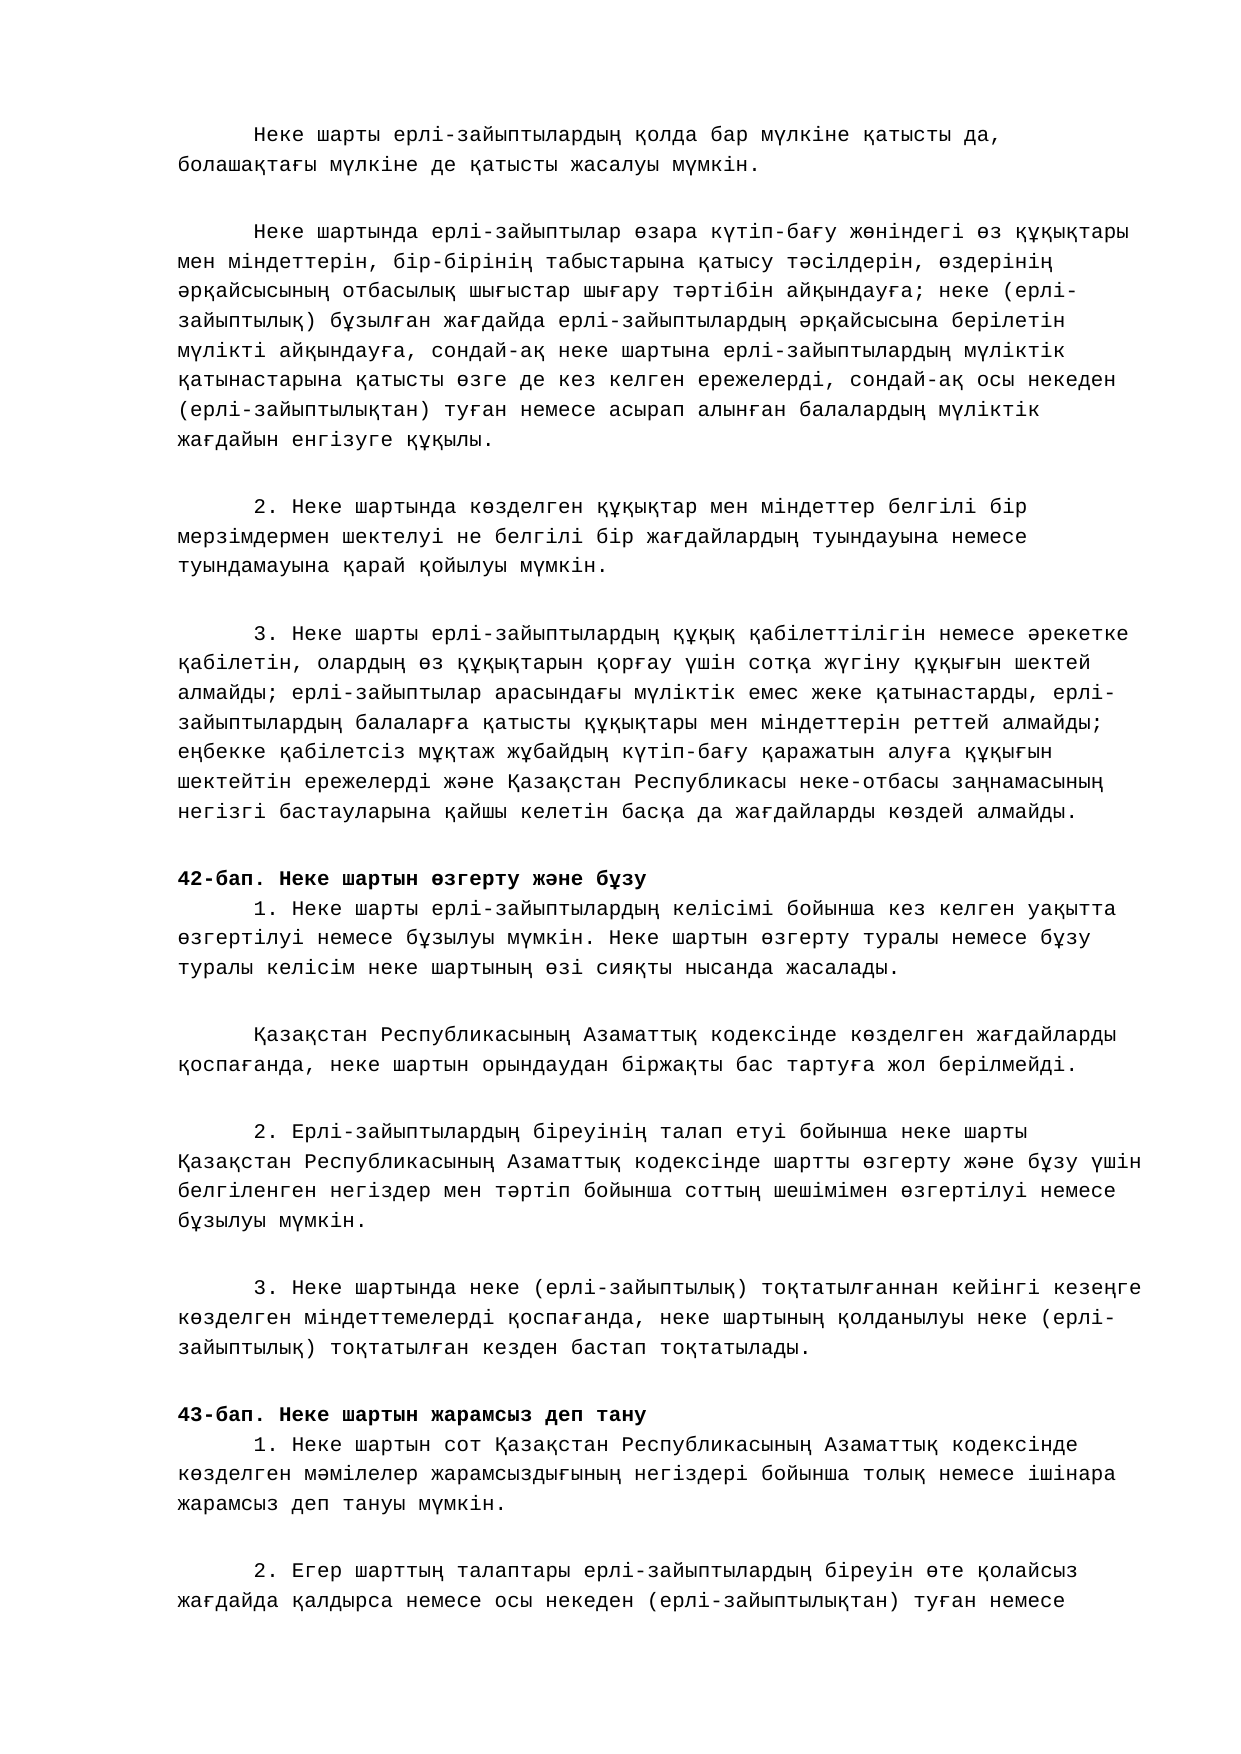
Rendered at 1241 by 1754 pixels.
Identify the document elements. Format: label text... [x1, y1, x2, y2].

text 43-бап. Неке шартын жарамсыз деп тану [177, 1398, 1152, 1427]
text Неке шартында ерлi-зайыптылар өзара күтiп-бағу жөнiндегi өз құқықтары мен мiндеттерiн, бiр-бiрiнiң табыстарына қатысу тәсілдерін, өздерінің әрқайсысының отбасылық шығыстар шығару тәртiбiн айқындауға; неке (ерлі-зайыптылық) бұзылған жағдайда ерлi-зайыптылардың әрқайсысына берiлетiн мүлiктi айқындауға, сондай-ақ неке шартына ерлi-зайыптылардың мүлiктiк қатынастарына қатысты өзге де кез келген ережелердi, сондай-ақ осы некеден (ерлі-зайыптылықтан) туған немесе асырап алынған балалардың мүліктік жағдайын енгізуге құқылы. [177, 215, 1152, 452]
text 2. Ерлi-зайыптылардың бiреуiнiң талап етуi бойынша неке шарты Қазақстан Республикасының Азаматтық кодексiнде шартты өзгерту және бұзу үшiн белгiленген негiздер мен тәртiп бойынша соттың шешiмiмен өзгертiлуi немесе бұзылуы мүмкiн. [177, 1115, 1152, 1234]
text 2. Неке шартында көзделген құқықтар мен мiндеттер белгiлi бiр мерзiмдермен шектелуi не белгiлi бiр жағдайлардың туындауына немесе туындамауына қарай қойылуы мүмкiн. [177, 490, 1152, 579]
text 1. Неке шарты ерлi-зайыптылардың келiсiмі бойынша кез келген уақытта өзгертiлуi немесе бұзылуы мүмкiн. Неке шартын өзгерту туралы немесе бұзу туралы келiсiм неке шартының өзi сияқты нысанда жасалады. [177, 892, 1152, 981]
text Неке шарты ерлi-зайыптылардың қолда бар мүлкiне қатысты да, болашақтағы мүлкіне де қатысты жасалуы мүмкiн. [177, 118, 1152, 177]
text 3. Неке шартында неке (ерлі-зайыптылық) тоқтатылғаннан кейiнгi кезеңге көзделген мiндеттемелерді қоспағанда, неке шартының қолданылуы неке (ерлі-зайыптылық) тоқтатылған кезден бастап тоқтатылады. [177, 1271, 1152, 1360]
text 1. Неке шартын сот Қазақстан Республикасының Азаматтық кодексiнде көзделген мәмiлелер жарамсыздығының негiздері бойынша толық немесе iшiнара жарамсыз деп тануы мүмкiн. [177, 1427, 1152, 1517]
text 3. Неке шарты ерлi-зайыптылардың құқық қабiлеттiлігін немесе әрекетке қабiлетiн, олардың өз құқықтарын қорғау үшiн сотқа жүгiну құқығын шектей алмайды; ерлi-зайыптылар арасындағы мүлiктiк емес жеке қатынастарды, ерлi-зайыптылардың балаларға қатысты құқықтары мен мiндеттерiн реттей алмайды; еңбекке қабiлетсiз мұқтаж жұбайдың күтіп-бағу қаражатын алуға құқығын шектейтiн ережелерді және Қазақстан Республикасы неке-отбасы заңнамасының негiзгi бастауларына қайшы келетiн басқа да жағдайларды көздей алмайды. [177, 617, 1152, 824]
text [177, 1554, 1152, 1613]
text 42-бап. Неке шартын өзгерту және бұзу [177, 862, 1152, 892]
text Қазақстан Республикасының Азаматтық кодексінде көзделген жағдайларды қоспағанда, неке шартын орындаудан бiржақты бас тартуға жол берiлмейдi. [177, 1018, 1152, 1077]
